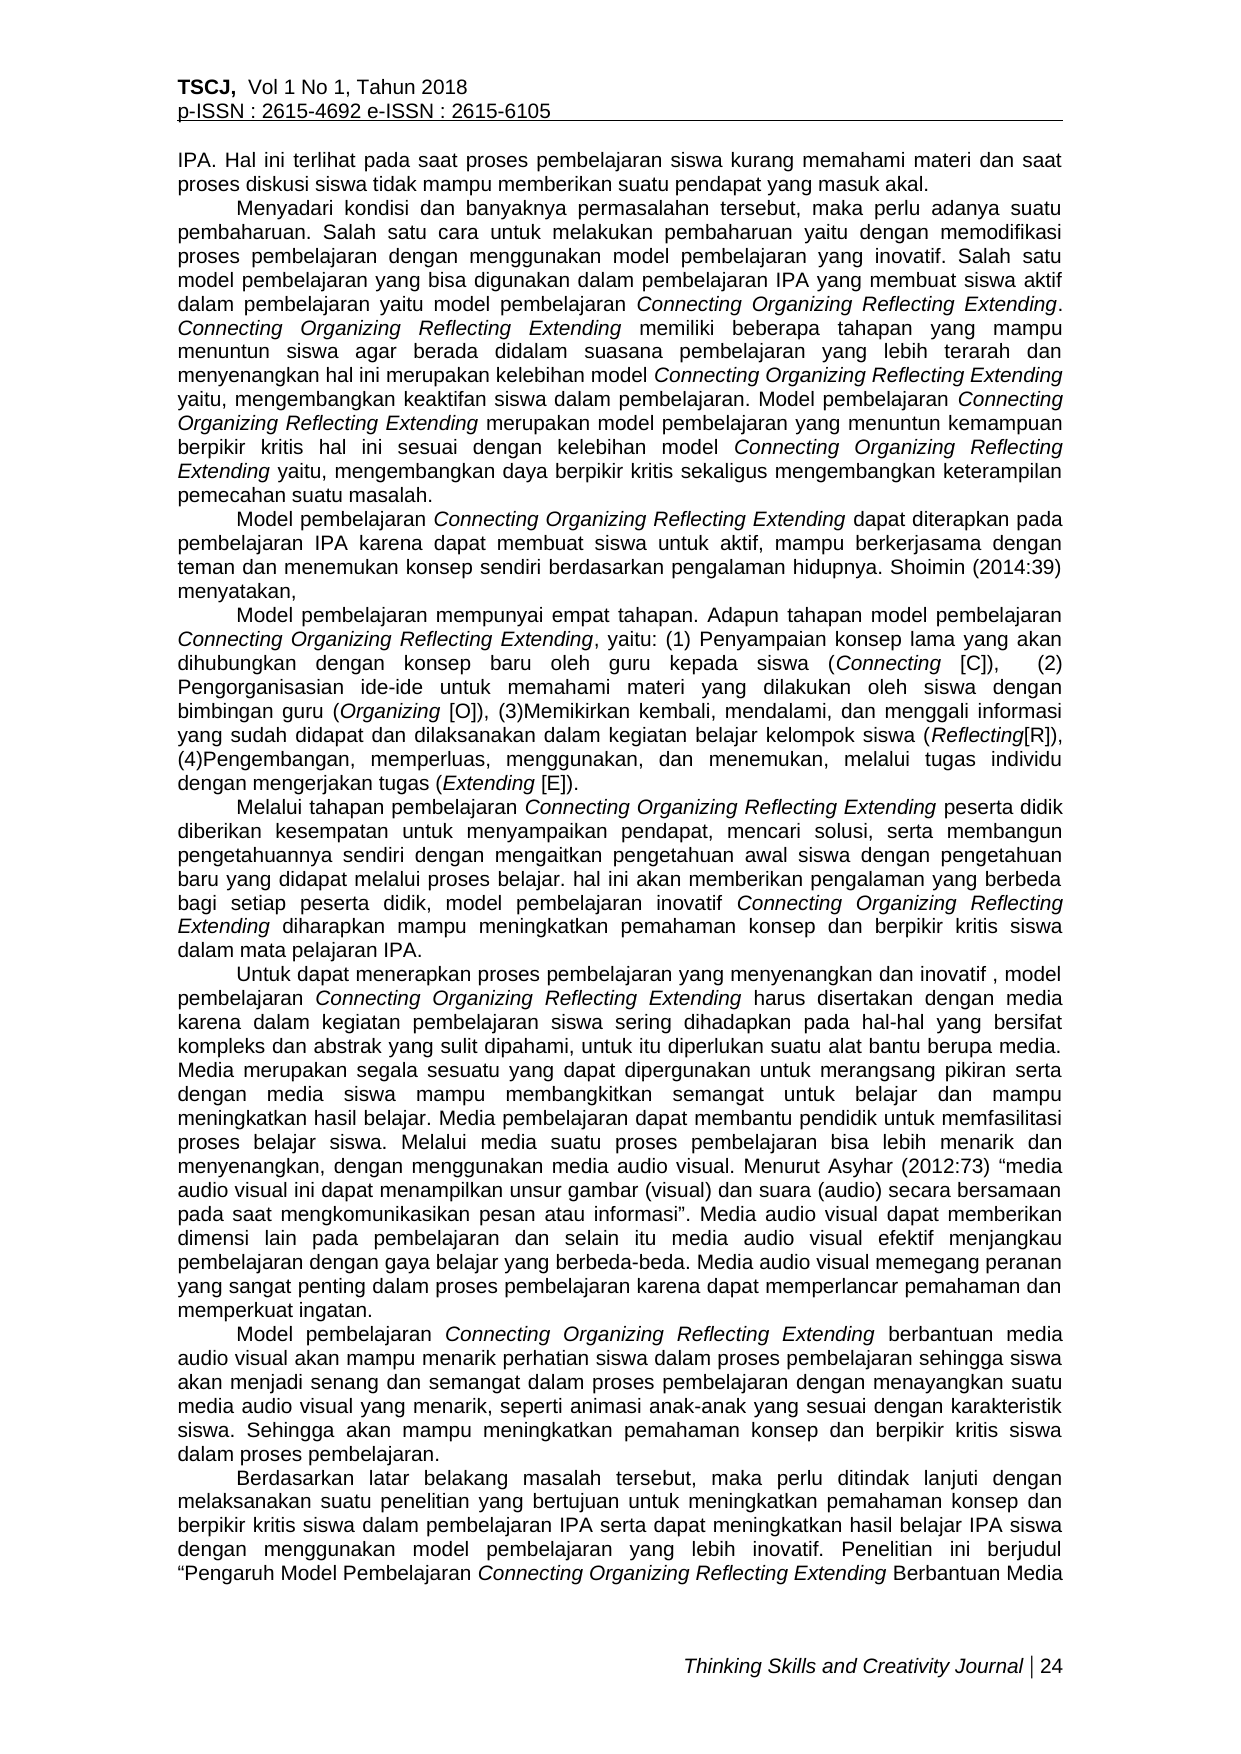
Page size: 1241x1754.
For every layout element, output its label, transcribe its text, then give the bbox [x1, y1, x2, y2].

text Untuk dapat menerapkan proses pembelajaran yang menyenangkan dan inovatif , model pembelajaran Connecting Organizing Reflecting Extending harus disertakan dengan media karena dalam kegiatan pembelajaran siswa sering dihadapkan pada hal-hal yang bersifat kompleks dan abstrak yang sulit dipahami, untuk itu diperlukan suatu alat bantu berupa media. Media merupakan segala sesuatu yang dapat dipergunakan untuk merangsang pikiran serta dengan media siswa mampu membangkitkan semangat untuk belajar dan mampu meningkatkan hasil belajar. Media pembelajaran dapat membantu pendidik untuk memfasilitasi proses belajar siswa. Melalui media suatu proses pembelajaran bisa lebih menarik dan menyenangkan, dengan menggunakan media audio visual. Menurut Asyhar (2012:73) “media audio visual ini dapat menampilkan unsur gambar (visual) dan suara (audio) secara bersamaan pada saat mengkomunikasikan pesan atau informasi”. Media audio visual dapat memberikan dimensi lain pada pembelajaran dan selain itu media audio visual efektif menjangkau pembelajaran dengan gaya belajar yang berbeda-beda. Media audio visual memegang peranan yang sangat penting dalam proses pembelajaran karena dapat memperlancar pemahaman dan memperkuat ingatan. [177, 962, 1063, 1322]
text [177, 1465, 1063, 1585]
text Model pembelajaran Connecting Organizing Reflecting Extending berbantuan media audio visual akan mampu menarik perhatian siswa dalam proses pembelajaran sehingga siswa akan menjadi senang dan semangat dalam proses pembelajaran dengan menayangkan suatu media audio visual yang menarik, seperti animasi anak-anak yang sesuai dengan karakteristik siswa. Sehingga akan mampu meningkatkan pemahaman konsep dan berpikir kritis siswa dalam proses pembelajaran. [177, 1322, 1063, 1465]
text Menyadari kondisi dan banyaknya permasalahan tersebut, maka perlu adanya suatu pembaharuan. Salah satu cara untuk melakukan pembaharuan yaitu dengan memodifikasi proses pembelajaran dengan menggunakan model pembelajaran yang inovatif. Salah satu model pembelajaran yang bisa digunakan dalam pembelajaran IPA yang membuat siswa aktif dalam pembelajaran yaitu model pembelajaran Connecting Organizing Reflecting Extending. Connecting Organizing Reflecting Extending memiliki beberapa tahapan yang mampu menuntun siswa agar berada didalam suasana pembelajaran yang lebih terarah dan menyenangkan hal ini merupakan kelebihan model Connecting Organizing Reflecting Extending yaitu, mengembangkan keaktifan siswa dalam pembelajaran. Model pembelajaran Connecting Organizing Reflecting Extending merupakan model pembelajaran yang menuntun kemampuan berpikir kritis hal ini sesuai dengan kelebihan model Connecting Organizing Reflecting Extending yaitu, mengembangkan daya berpikir kritis sekaligus mengembangkan keterampilan pemecahan suatu masalah. [177, 196, 1063, 507]
text Model pembelajaran Connecting Organizing Reflecting Extending dapat diterapkan pada pembelajaran IPA karena dapat membuat siswa untuk aktif, mampu berkerjasama dengan teman dan menemukan konsep sendiri berdasarkan pengalaman hidupnya. Shoimin (2014:39) menyatakan, [177, 507, 1063, 603]
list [177, 148, 1063, 196]
text Melalui tahapan pembelajaran Connecting Organizing Reflecting Extending peserta didik diberikan kesempatan untuk menyampaikan pendapat, mencari solusi, serta membangun pengetahuannya sendiri dengan mengaitkan pengetahuan awal siswa dengan pengetahuan baru yang didapat melalui proses belajar. hal ini akan memberikan pengalaman yang berbeda bagi setiap peserta didik, model pembelajaran inovatif Connecting Organizing Reflecting Extending diharapkan mampu meningkatkan pemahaman konsep dan berpikir kritis siswa dalam mata pelajaran IPA. [177, 794, 1063, 962]
text Model pembelajaran mempunyai empat tahapan. Adapun tahapan model pembelajaran Connecting Organizing Reflecting Extending, yaitu: (1) Penyampaian konsep lama yang akan dihubungkan dengan konsep baru oleh guru kepada siswa (Connecting [C]), (2) Pengorganisasian ide-ide untuk memahami materi yang dilakukan oleh siswa dengan bimbingan guru (Organizing [O]), (3)Memikirkan kembali, mendalami, dan menggali informasi yang sudah didapat dan dilaksanakan dalam kegiatan belajar kelompok siswa (Reflecting[R]),(4)Pengembangan, memperluas, menggunakan, dan menemukan, melalui tugas individu dengan mengerjakan tugas (Extending [E]). [177, 603, 1063, 794]
